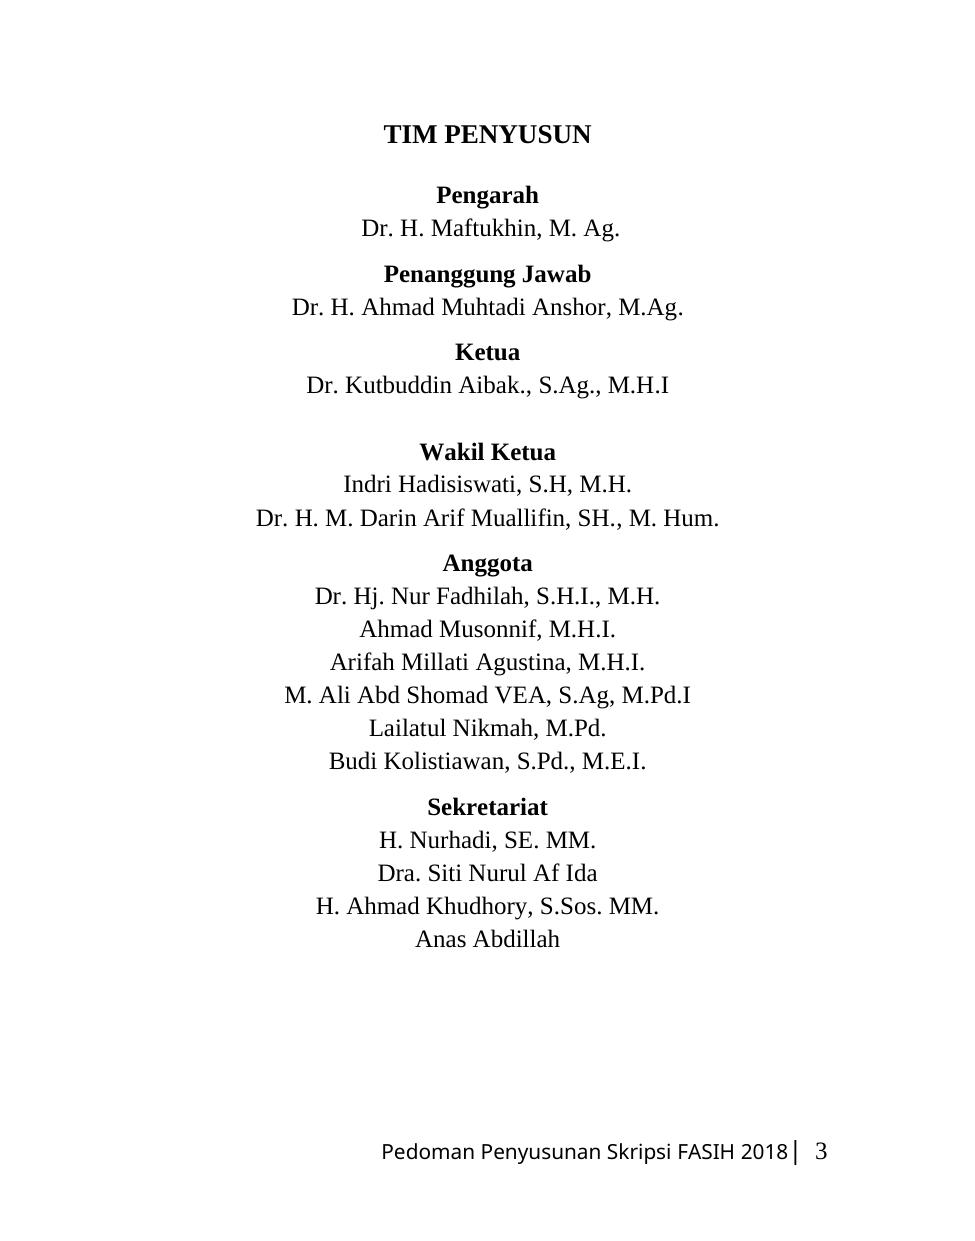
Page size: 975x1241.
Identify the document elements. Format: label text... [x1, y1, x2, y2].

text Dr. H. Ahmad Muhtadi Anshor, M.Ag. [148, 292, 827, 321]
text Dr. H. M. Darin Arif Muallifin, SH., M. Hum. [148, 503, 827, 531]
text Dr. H. Maftukhin, M. Ag. [148, 213, 827, 242]
text Dr. Hj. Nur Fadhilah, S.H.I., M.H. [148, 581, 827, 610]
text Dra. Siti Nurul Af Ida [148, 858, 827, 887]
text Pengarah [148, 180, 827, 209]
text Sekretariat [148, 792, 827, 821]
text Ketua [148, 337, 827, 366]
text Anggota [148, 548, 827, 577]
text Ahmad Musonnif, M.H.I. [148, 614, 827, 643]
text Anas Abdillah [148, 924, 827, 953]
text H. Ahmad Khudhory, S.Sos. MM. [148, 891, 827, 919]
text Dr. Kutbuddin Aibak., S.Ag., M.H.I [148, 371, 827, 399]
text Wakil Ketua [148, 437, 827, 465]
text Budi Kolistiawan, S.Pd., M.E.I. [148, 746, 827, 775]
text M. Ali Abd Shomad VEA, S.Ag, M.Pd.I [148, 680, 827, 709]
text TIM PENYUSUN [148, 118, 827, 149]
text Penanggung Jawab [148, 259, 827, 288]
text Indri Hadisiswati, S.H, M.H. [148, 469, 827, 498]
text Lailatul Nikmah, M.Pd. [148, 713, 827, 742]
text Arifah Millati Agustina, M.H.I. [148, 647, 827, 676]
text H. Nurhadi, SE. MM. [148, 825, 827, 853]
